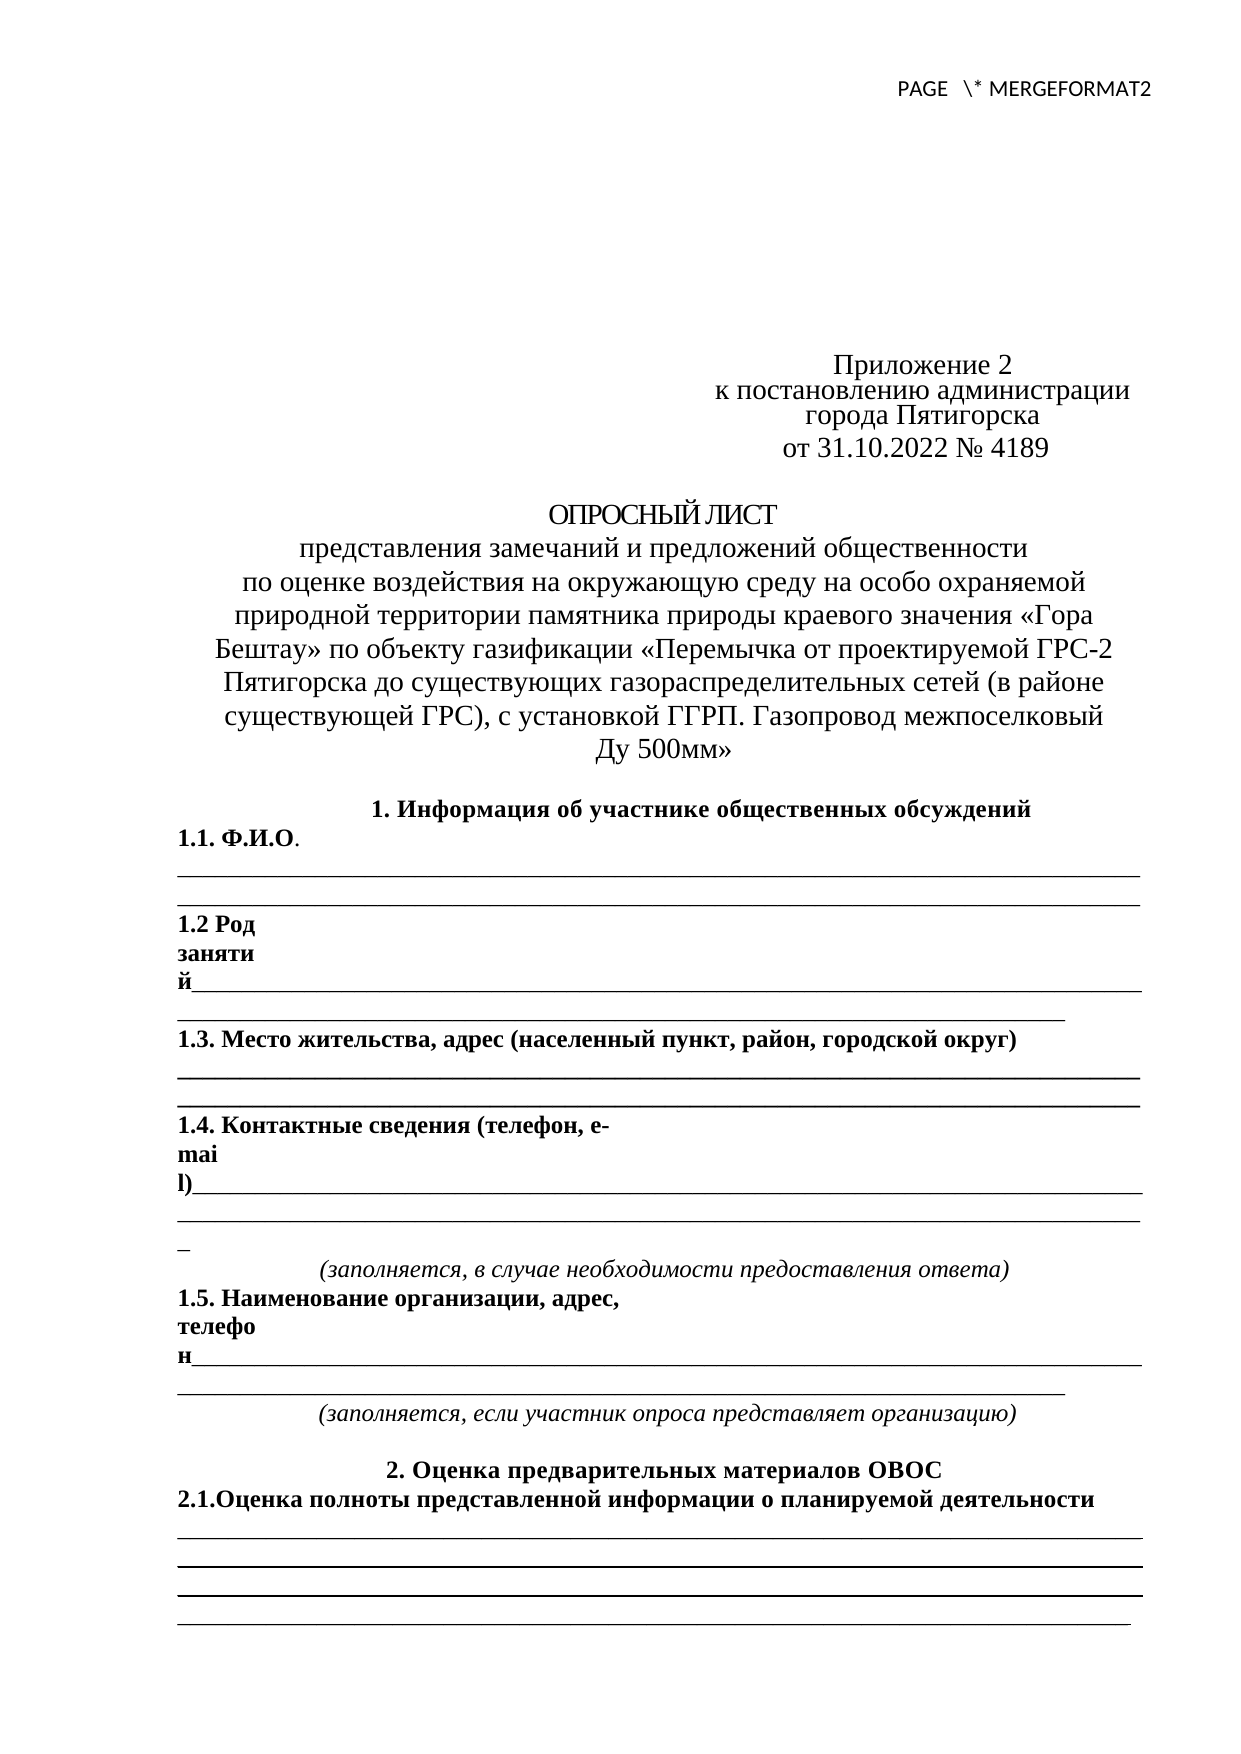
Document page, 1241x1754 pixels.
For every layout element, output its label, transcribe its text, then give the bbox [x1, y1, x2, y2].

text города Пятигорска [693, 405, 1152, 430]
text (заполняется, в случае необходимости предоставления ответа) [177, 1254, 1152, 1283]
text 1.2 Род занятий___________________________________________________________________________________________________________________________________________________ [177, 909, 1152, 1024]
text 1.3. Место жительства, адрес (населенный пункт, район, городской округ) __________________________________________________________________________________________________________________________________________________________ [177, 1024, 1152, 1110]
text по оценке воздействия на окружающую среду на особо охраняемой природной территории памятника природы краевого значения «Гора Бештау» по объекту газификации «Перемычка от проектируемой ГРС-2 Пятигорска до существующих газораспределительных сетей (в районе существующей ГРС), с установкой ГГРП. Газопровод межпоселковый Ду 500мм» [177, 564, 1151, 765]
text 1. Информация об участнике общественных обсуждений [177, 794, 1152, 823]
text 1.1. Ф.И.О. __________________________________________________________________________________________________________________________________________________________ [177, 823, 1152, 909]
text (заполняется, если участник опроса представляет организацию) [177, 1398, 1152, 1426]
text 1.5. Наименование организации, адрес, телефон___________________________________________________________________________________________________________________________________________________ [177, 1283, 1152, 1398]
text представления замечаний и предложений общественности [177, 530, 1150, 564]
text к постановлению администрации [693, 380, 1152, 405]
text Приложение 2 [693, 355, 1152, 380]
text 1.4. Контактные сведения (телефон, e-mail)__________________________________________________________________________________________________________________________________________________________ [177, 1110, 1152, 1254]
text 2. Оценка предварительных материалов ОВОС [177, 1455, 1152, 1484]
text от 31.10.2022 № 4189 [177, 430, 1152, 463]
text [177, 1513, 1152, 1628]
text 2.1.Оценка полноты представленной информации о планируемой деятельности [177, 1484, 1152, 1513]
text ОПРОСНЫЙ ЛИСТ [177, 497, 1150, 530]
